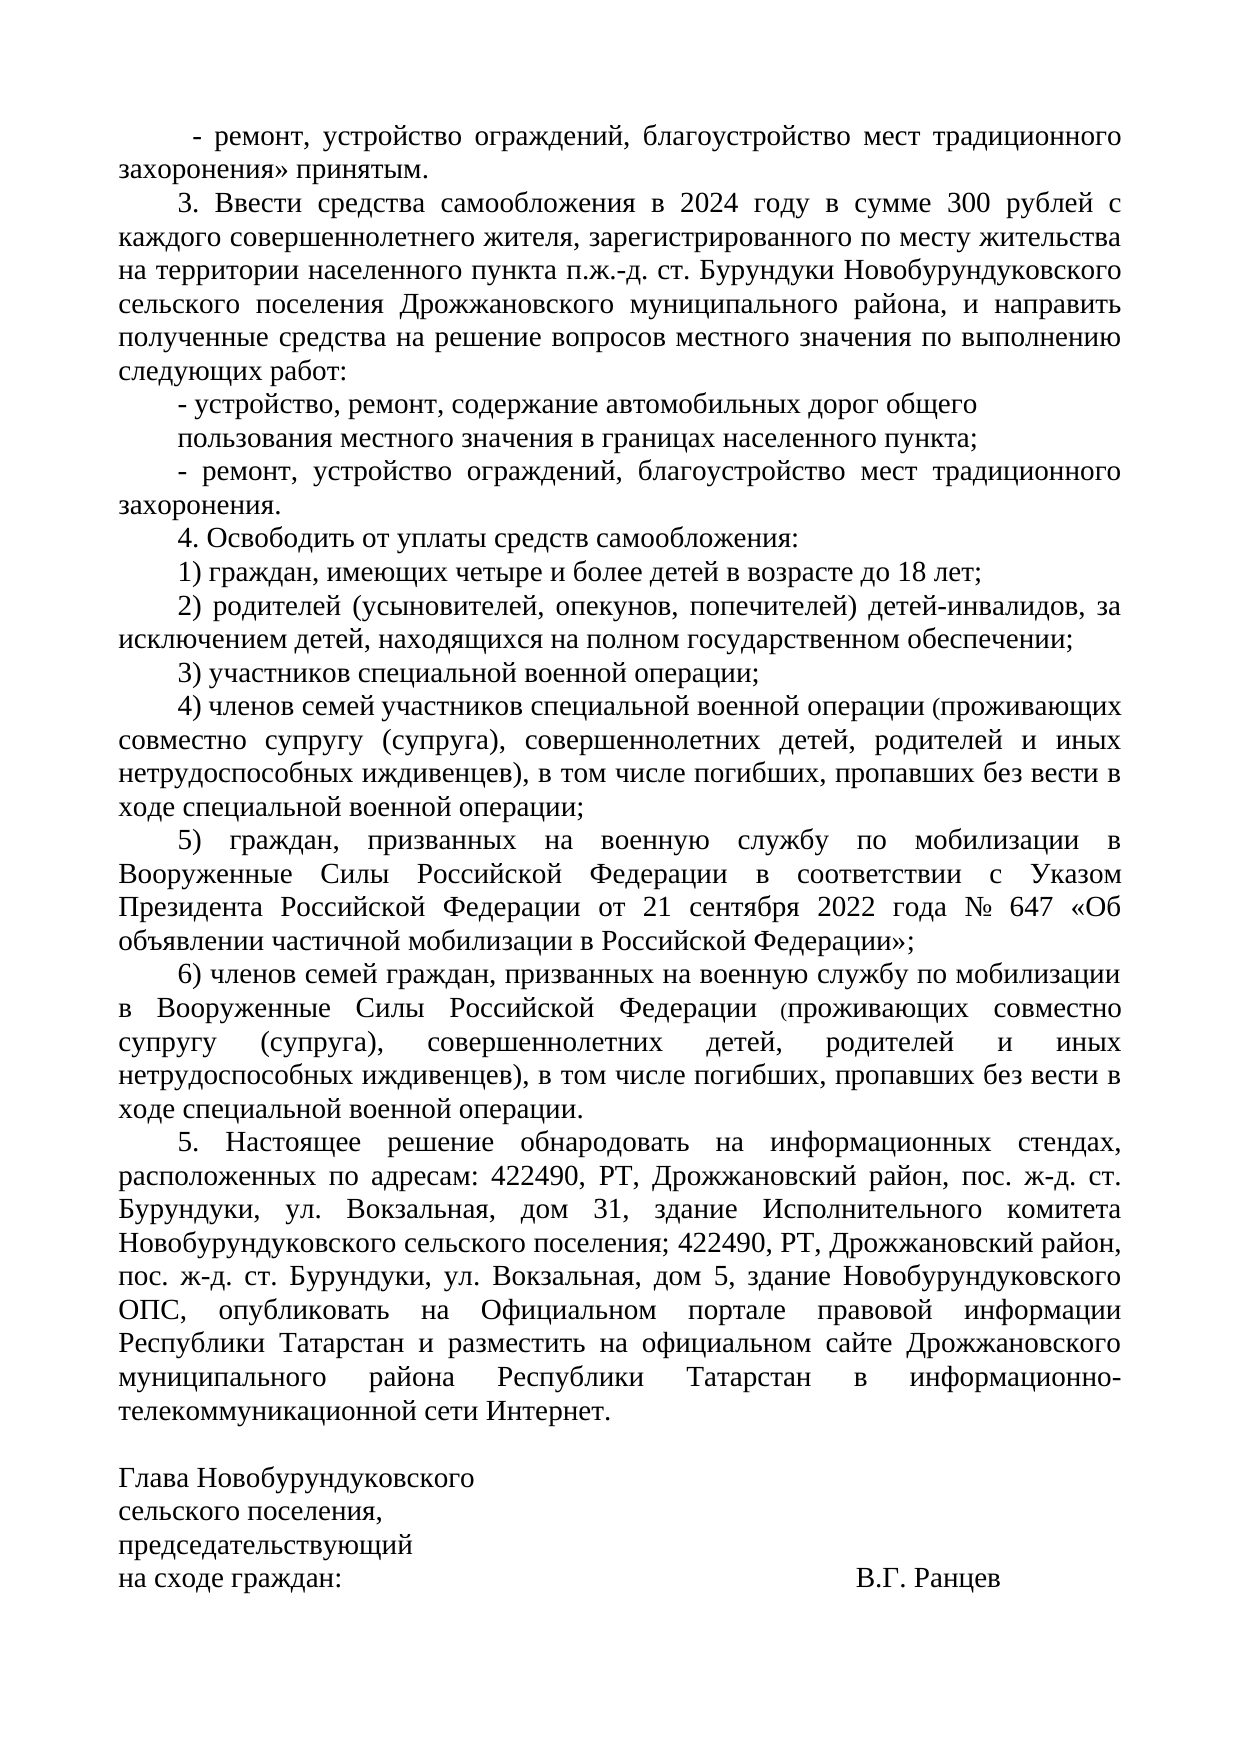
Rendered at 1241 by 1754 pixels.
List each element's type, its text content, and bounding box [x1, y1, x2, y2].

text на сходе граждан: В.Г. Ранцев [118, 1560, 1122, 1594]
text 1) граждан, имеющих четыре и более детей в возрасте до 18 лет; [118, 554, 1122, 588]
text - ремонт, устройство ограждений, благоустройство мест традиционного захоронения» принятым. [118, 118, 1122, 185]
text 5. Настоящее решение обнародовать на информационных стендах, расположенных по адресам: 422490, РТ, Дрожжановский район, пос. ж-д. ст. Бурундуки, ул. Вокзальная, дом 31, здание Исполнительного комитета Новобурундуковского сельского поселения; 422490, РТ, Дрожжановский район, пос. ж-д. ст. Бурундуки, ул. Вокзальная, дом 5, здание Новобурундуковского ОПС, опубликовать на Официальном портале правовой информации Республики Татарстан и разместить на официальном сайте Дрожжановского муниципального района Республики Татарстан в информационно-телекоммуникационной сети Интернет. [118, 1124, 1122, 1426]
text - устройство, ремонт, содержание автомобильных дорог общего пользования местного значения в границах населенного пункта; [177, 386, 1122, 453]
text председательствующий [118, 1527, 1122, 1560]
text - ремонт, устройство ограждений, благоустройство мест традиционного захоронения. [118, 453, 1122, 521]
text сельского поселения, [118, 1493, 1122, 1527]
text 3) участников специальной военной операции; [118, 655, 1122, 688]
text 2) родителей (усыновителей, опекунов, попечителей) детей-инвалидов, за исключением детей, находящихся на полном государственном обеспечении; [118, 588, 1122, 655]
text 4) членов семей участников специальной военной операции (проживающих совместно супругу (супруга), совершеннолетних детей, родителей и иных нетрудоспособных иждивенцев), в том числе погибших, пропавших без вести в ходе специальной военной операции; [118, 688, 1122, 822]
text Глава Новобурундуковского [118, 1460, 1122, 1493]
text 4. Освободить от уплаты средств самообложения: [118, 521, 1122, 554]
text 5) граждан, призванных на военную службу по мобилизации в Вооруженные Силы Российской Федерации в соответствии с Указом Президента Российской Федерации от 21 сентября 2022 года № 647 «Об объявлении частичной мобилизации в Российской Федерации»; [118, 822, 1122, 957]
text 3. Ввести средства самообложения в 2024 году в сумме 300 рублей с каждого совершеннолетнего жителя, зарегистрированного по месту жительства на территории населенного пункта п.ж.-д. ст. Бурундуки Новобурундуковского сельского поселения Дрожжановского муниципального района, и направить полученные средства на решение вопросов местного значения по выполнению следующих работ: [118, 185, 1122, 386]
text 6) членов семей граждан, призванных на военную службу по мобилизации в Вооруженные Силы Российской Федерации (проживающих совместно супругу (супруга), совершеннолетних детей, родителей и иных нетрудоспособных иждивенцев), в том числе погибших, пропавших без вести в ходе специальной военной операции. [118, 957, 1122, 1124]
